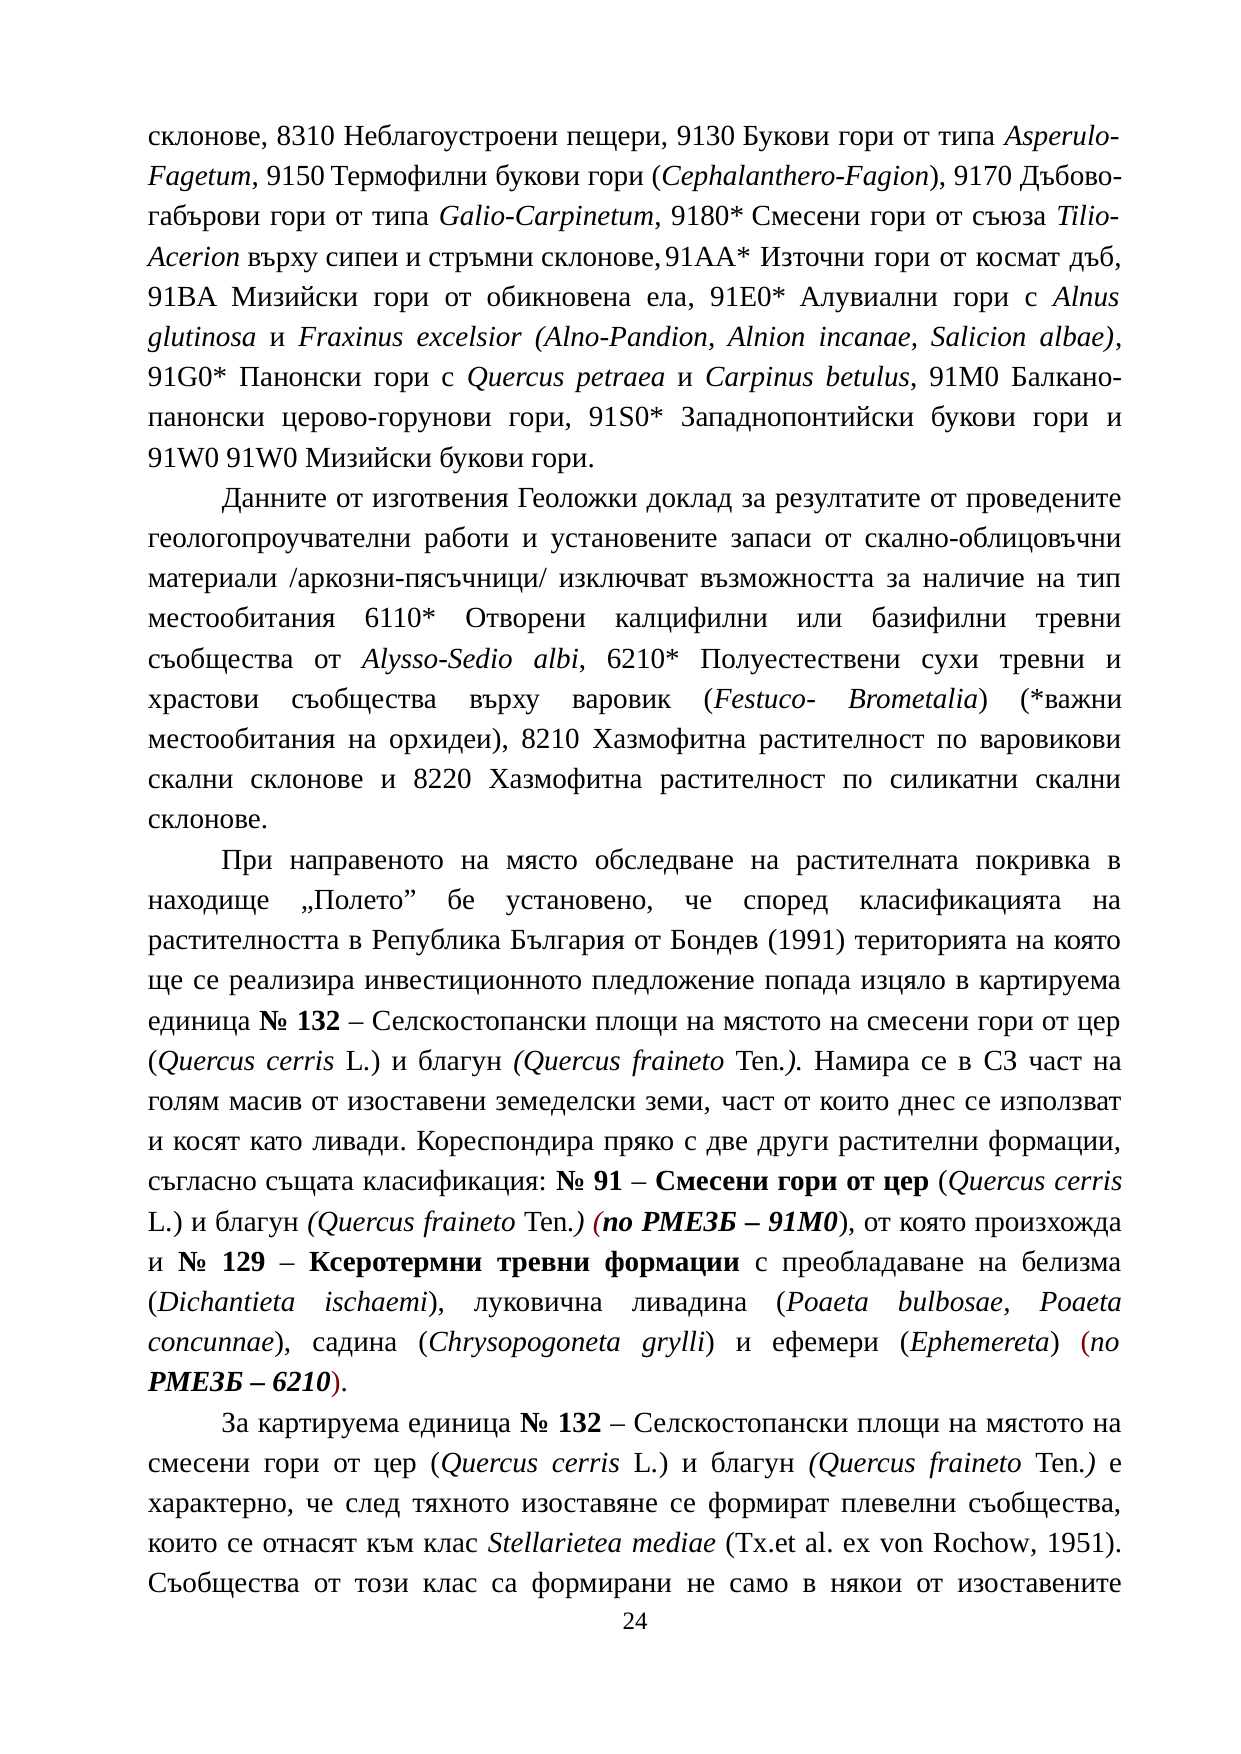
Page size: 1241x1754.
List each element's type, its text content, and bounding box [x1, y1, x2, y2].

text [148, 1405, 1122, 1599]
text При направеното на място обследване на растителната покривка в находище „Полето” бе установено, че според класификацията на растителността в Република България от Бондев (1991) територията на която ще се реализира инвестиционното пледложение попада изцяло в картируема единица № 132 – Селскостопански площи на мястото на смесени гори от цер (Quercus cerris L.) и благун (Quercus fraineto Ten.). Намира се в СЗ част на голям масив от изоставени земеделски земи, част от които днес се използват и косят като ливади. Кореспондира пряко с две други растителни формации, съгласно същата класификация: № 91 – Смесени гори от цер (Quercus cerris L.) и благун (Quercus fraineto Ten.) (по РМЕЗБ – 91М0), от която произхожда и № 129 – Ксеротермни тревни формации с преобладаване на белизма (Dichantieta ischaemi), луковична ливадина (Poaeta bulbosae, Poaeta concunnae), садина (Chrysopogoneta grylli) и ефемери (Ephemereta) (по РМЕЗБ – 6210). [148, 842, 1122, 1398]
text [148, 118, 1122, 473]
text Данните от изготвения Геоложки доклад за резултатите от проведените геологопроучвателни работи и установените запаси от скално-облицовъчни материали /аркозни-пясъчници/ изключват възможността за наличие на тип местообитания 6110* Отворени калцифилни или базифилни тревни съобщества от Alysso-Sedio albi, 6210* Полуестествени сухи тревни и храстови съобщества върху варовик (Festuco- Brometalia) (*важни местообитания на орхидеи), 8210 Хазмофитна растителност по варовикови скални склонове и 8220 Хазмофитна растителност по силикатни скални склонове. [148, 480, 1122, 835]
